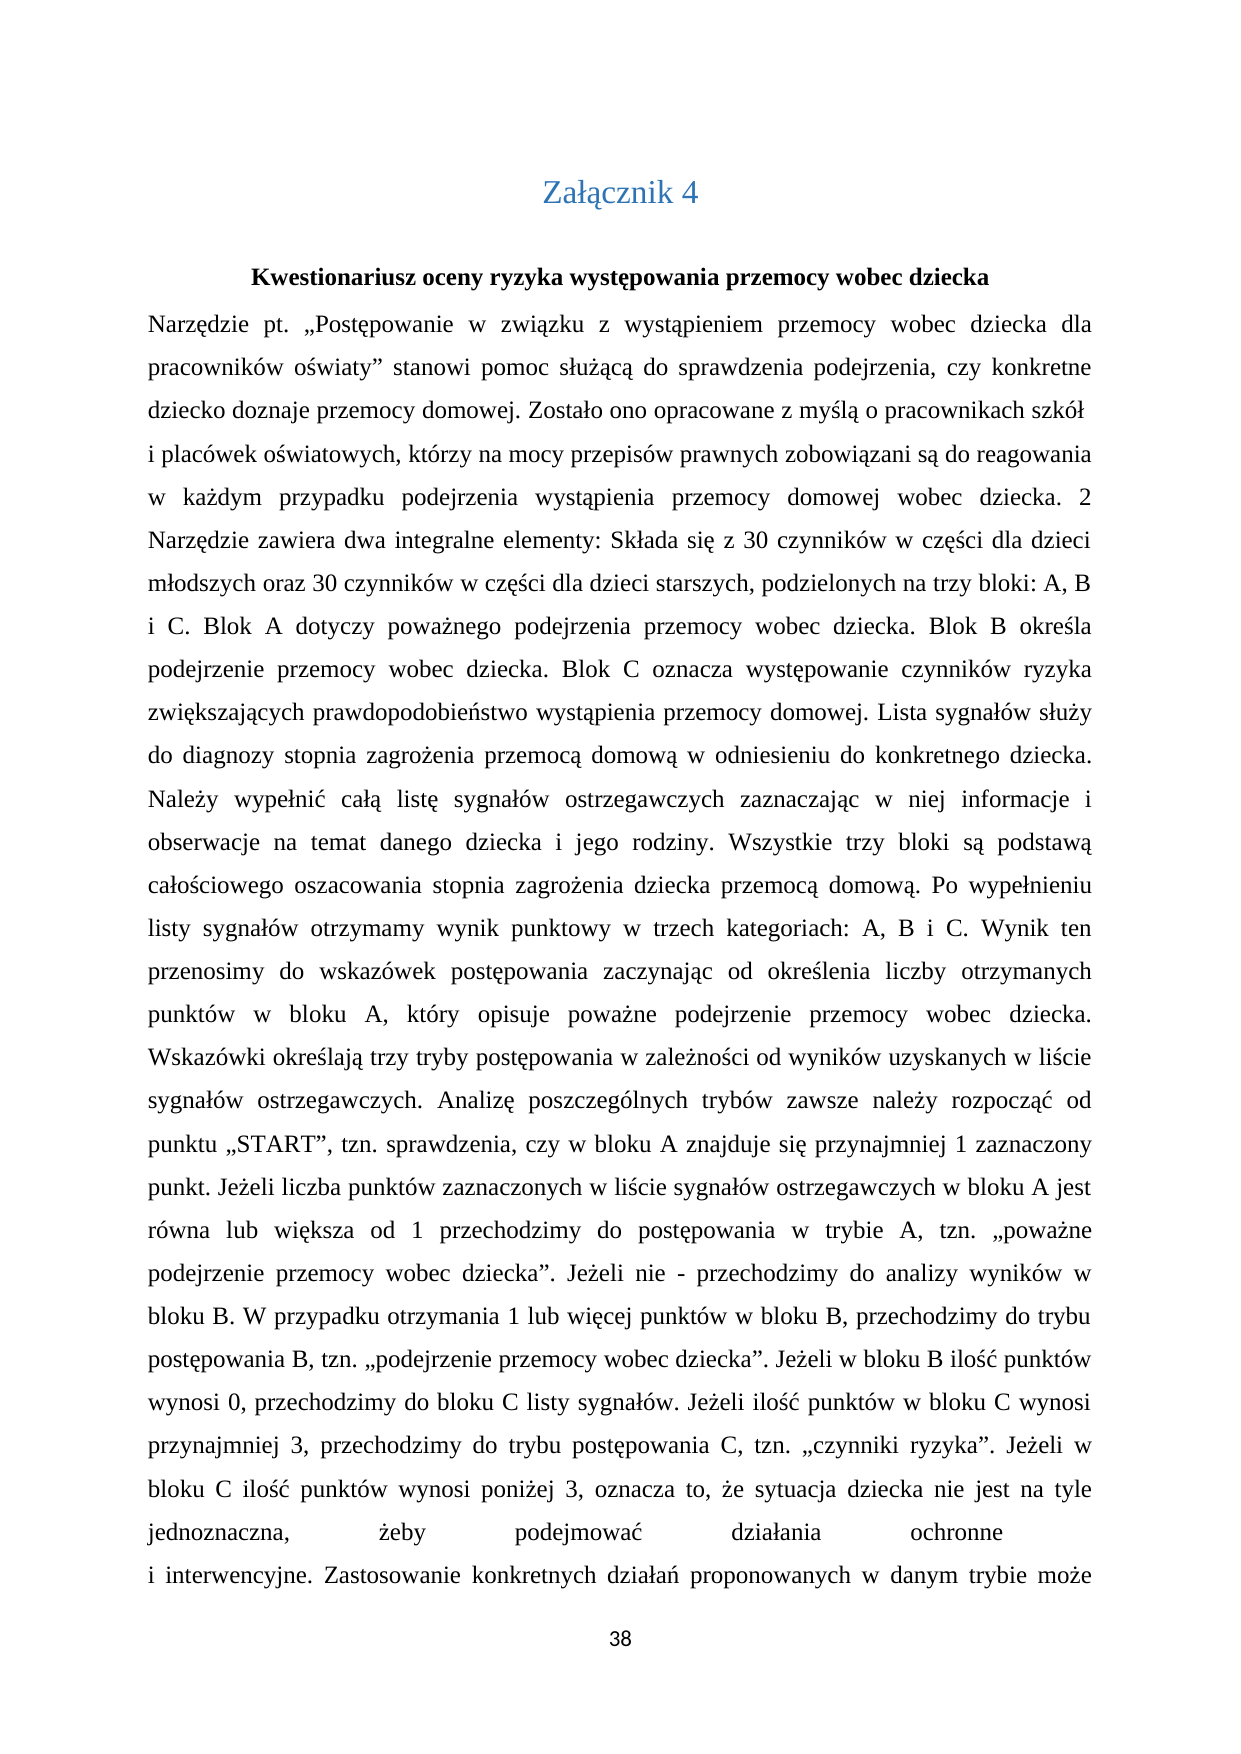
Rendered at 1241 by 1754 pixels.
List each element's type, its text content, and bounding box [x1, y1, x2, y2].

text Kwestionariusz oceny ryzyka występowania przemocy wobec dziecka [148, 262, 1093, 290]
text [148, 309, 1093, 1589]
subtitle Załącznik 4 [148, 173, 1093, 211]
